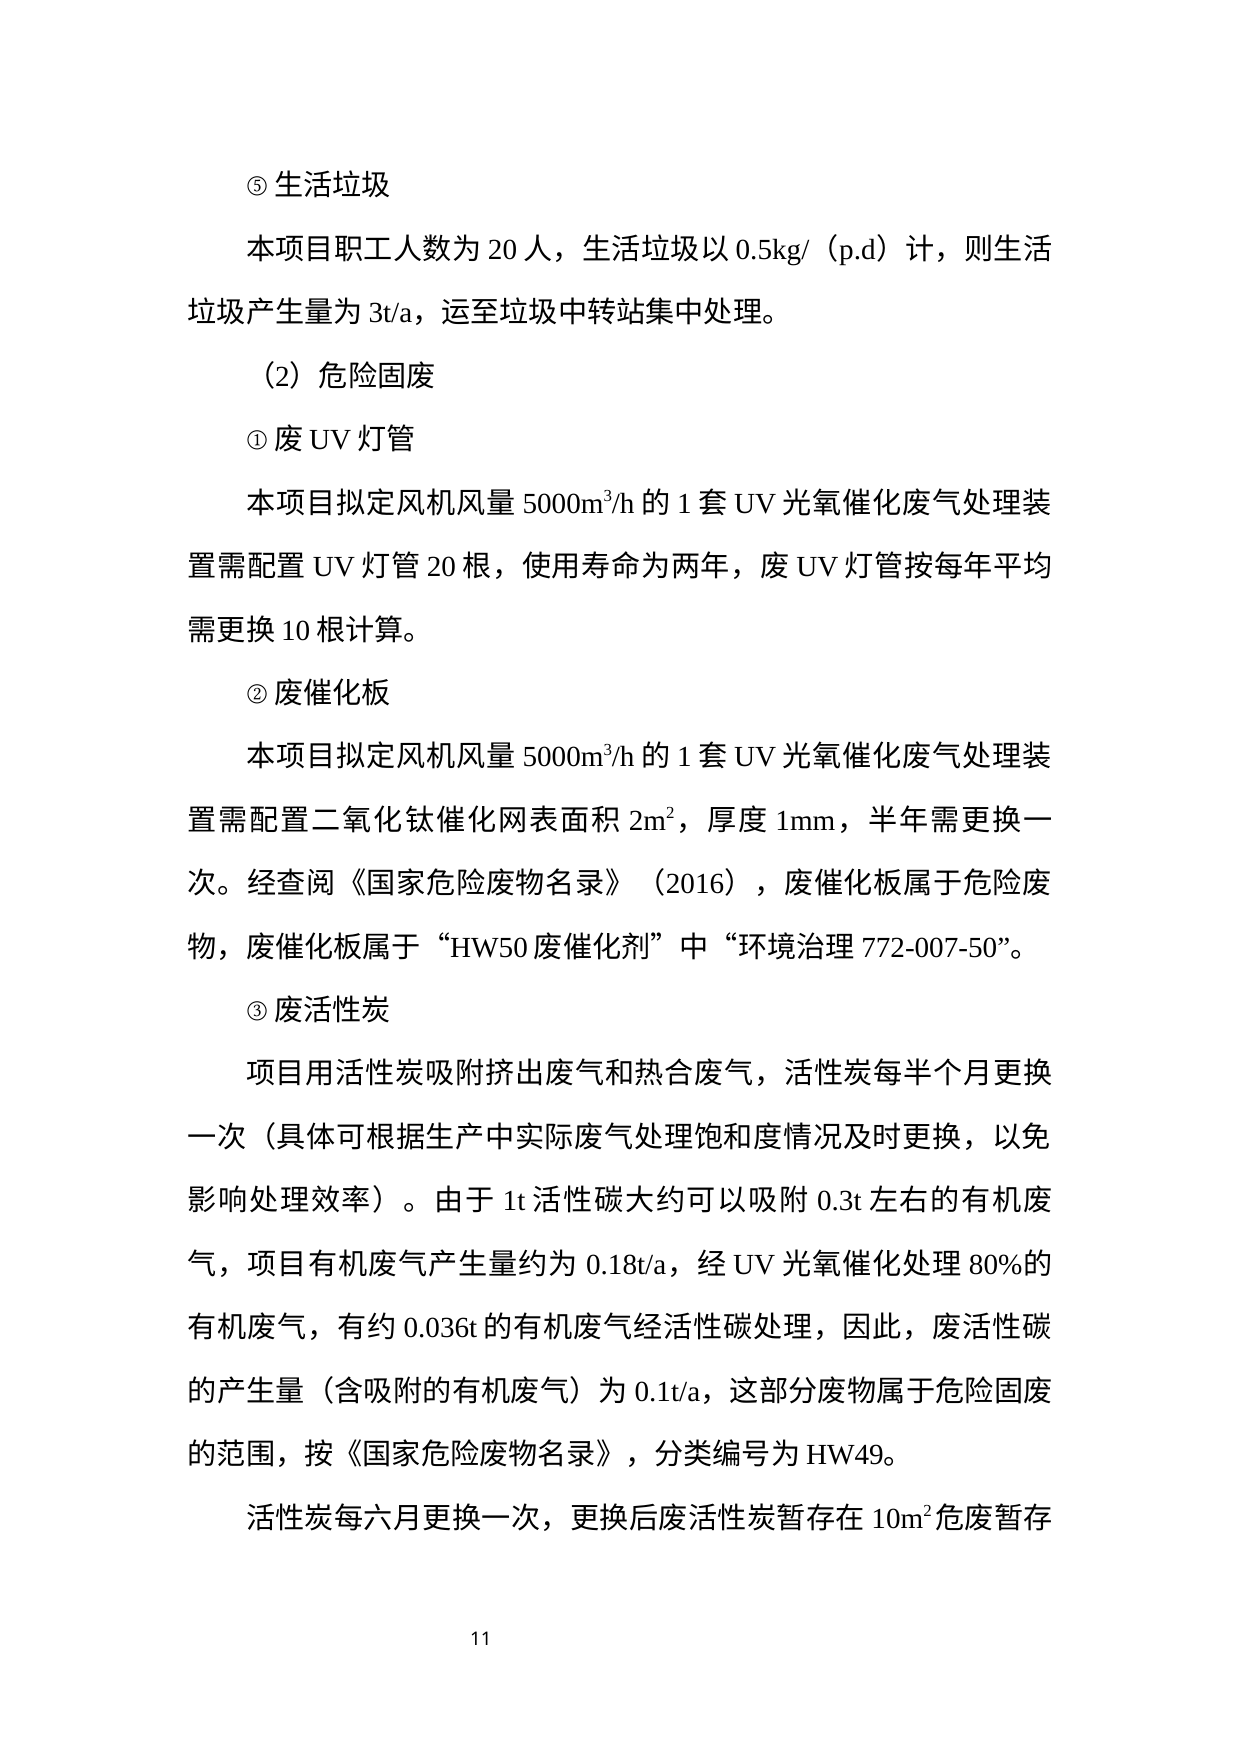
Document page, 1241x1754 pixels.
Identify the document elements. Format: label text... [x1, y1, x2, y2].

text 本项目拟定风机风量5000m3/h的1套UV光氧催化废气处理装置需配置二氧化钛催化网表面积2m2，厚度1mm，半年需更换一次。经查阅《国家危险废物名录》（2016），废催化板属于危险废物，废催化板属于“HW50废催化剂”中“环境治理 772-007-50”。 [187, 733, 1053, 966]
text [187, 1494, 1053, 1536]
text 本项目职工人数为20人，生活垃圾以0.5kg/（p.d）计，则生活垃圾产生量为3t/a，运至垃圾中转站集中处理。 [187, 225, 1053, 331]
text ①废UV灯管 [187, 416, 1053, 458]
text 项目用活性炭吸附挤出废气和热合废气，活性炭每半个月更换一次（具体可根据生产中实际废气处理饱和度情况及时更换，以免影响处理效率）。由于1t活性碳大约可以吸附0.3t左右的有机废气，项目有机废气产生量约为0.18t/a，经UV光氧催化处理80%的有机废气，有约0.036t的有机废气经活性碳处理，因此，废活性碳的产生量（含吸附的有机废气）为0.1t/a，这部分废物属于危险固废的范围，按《国家危险废物名录》，分类编号为HW49。 [187, 1050, 1053, 1473]
text ②废催化板 [187, 669, 1053, 712]
text ③废活性炭 [187, 987, 1053, 1029]
text 本项目拟定风机风量5000m3/h的1套UV光氧催化废气处理装置需配置UV灯管20根，使用寿命为两年，废UV灯管按每年平均需更换10根计算。 [187, 479, 1053, 648]
text （2）危险固废 [187, 352, 1053, 394]
text ⑤生活垃圾 [187, 162, 1053, 204]
